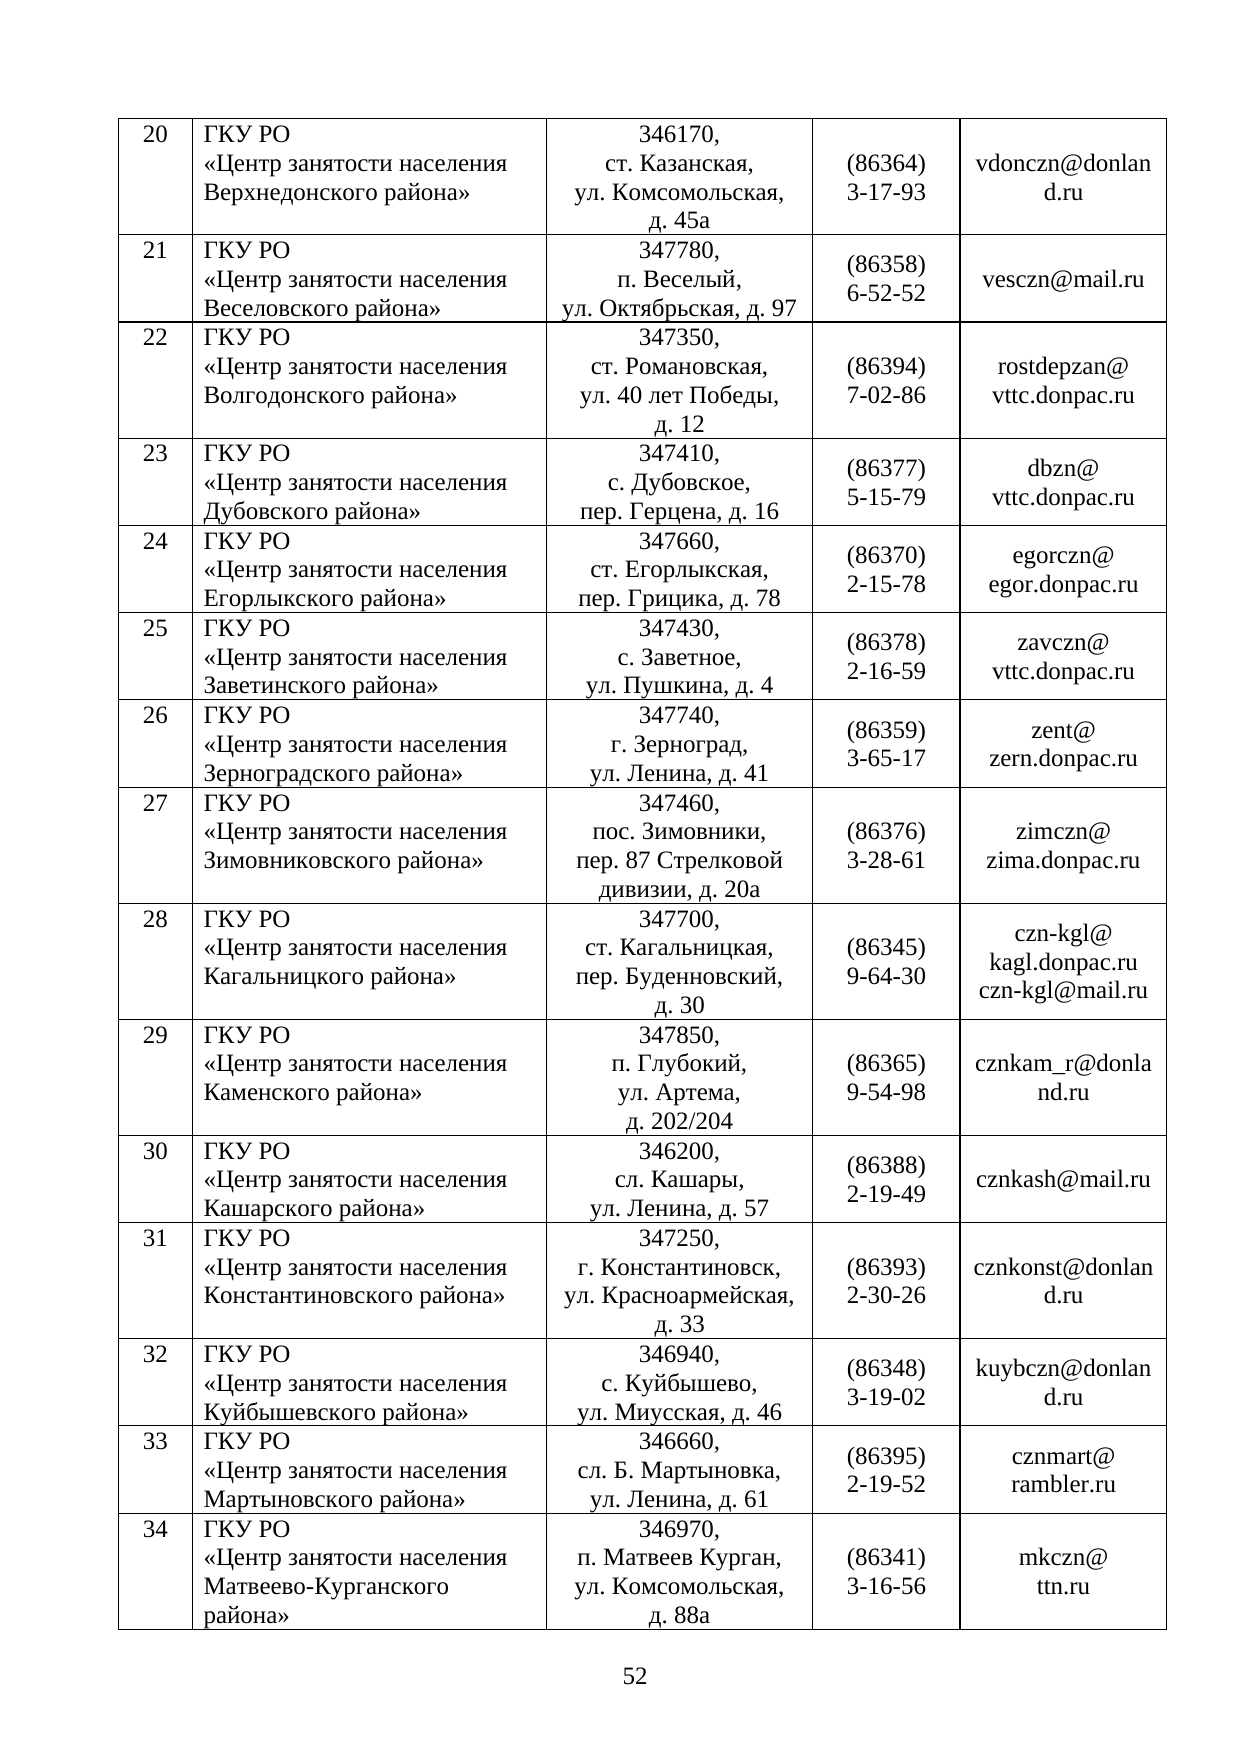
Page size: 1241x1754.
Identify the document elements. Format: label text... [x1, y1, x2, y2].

table_cell ГКУ РО «Центр занятости населения Волгодонского района» [193, 323, 546, 437]
table_cell ГКУ РО «Центр занятости населения Верхнедонского района» [193, 119, 546, 234]
table_cell (86395) 2-19-52 [813, 1426, 959, 1513]
table_cell 347780, п. Веселый, ул. Октябрьская, д. 97 [547, 235, 812, 321]
table_cell (86364) 3-17-93 [813, 119, 959, 234]
table_cell (86388) 2-19-49 [813, 1136, 959, 1222]
table_cell 32 [119, 1339, 192, 1425]
table_cell 33 [119, 1426, 192, 1513]
table_cell ГКУ РО «Центр занятости населения Каменского района» [193, 1020, 546, 1135]
table_cell cznkash@mail.ru [961, 1136, 1166, 1222]
table_cell cznkam_r@donland.ru [961, 1020, 1166, 1135]
table_cell ГКУ РО «Центр занятости населения Егорлыкского района» [193, 526, 546, 612]
table_cell 24 [119, 526, 192, 612]
table_cell (86376) 3-28-61 [813, 788, 959, 903]
table_cell ГКУ РО «Центр занятости населения Кагальницкого района» [193, 904, 546, 1019]
table_cell 22 [119, 323, 192, 437]
table_cell 347850, п. Глубокий, ул. Артема, д. 202/204 [547, 1020, 812, 1135]
table_cell vdonczn@donland.ru [961, 119, 1166, 234]
table_cell 30 [119, 1136, 192, 1222]
table_cell 26 [119, 700, 192, 787]
table_cell zimczn@ zima.donpac.ru [961, 788, 1166, 903]
table_cell (86358) 6-52-52 [813, 235, 959, 321]
table_cell (86377) 5-15-79 [813, 439, 959, 525]
table_cell 25 [119, 613, 192, 699]
table_cell 346200, сл. Кашары, ул. Ленина, д. 57 [547, 1136, 812, 1222]
table_cell ГКУ РО «Центр занятости населения Веселовского района» [193, 235, 546, 321]
table_cell rostdepzan@ vttc.donpac.ru [961, 323, 1166, 437]
table_cell 346170, ст. Казанская, ул. Комсомольская, д. 45а [547, 119, 812, 234]
table_cell 347700, ст. Кагальницкая, пер. Буденновский, д. 30 [547, 904, 812, 1019]
table_cell (86348) 3-19-02 [813, 1339, 959, 1425]
table_cell 27 [119, 788, 192, 903]
table_cell zavczn@ vttc.donpac.ru [961, 613, 1166, 699]
table_cell mkczn@ ttn.ru [961, 1514, 1166, 1629]
table_cell ГКУ РО «Центр занятости населения Матвеево-Курганского района» [193, 1514, 546, 1629]
table_cell ГКУ РО «Центр занятости населения Мартыновского района» [193, 1426, 546, 1513]
table_cell 31 [119, 1223, 192, 1338]
table_cell 346970, п. Матвеев Курган, ул. Комсомольская, д. 88а [547, 1514, 812, 1629]
table_cell 20 [119, 119, 192, 234]
table_cell vesczn@mail.ru [961, 235, 1166, 321]
table_cell 347460, пос. Зимовники, пер. 87 Стрелковой дивизии, д. 20а [547, 788, 812, 903]
table_cell (86378) 2-16-59 [813, 613, 959, 699]
table_cell dbzn@ vttc.donpac.ru [961, 439, 1166, 525]
table_cell czn-kgl@ kagl.donpac.ru czn-kgl@mail.ru [961, 904, 1166, 1019]
table_cell 347410, с. Дубовское, пер. Герцена, д. 16 [547, 439, 812, 525]
table_cell zent@ zern.donpac.ru [961, 700, 1166, 787]
table_cell cznkonst@donland.ru [961, 1223, 1166, 1338]
table_cell ГКУ РО «Центр занятости населения Зимовниковского района» [193, 788, 546, 903]
table_cell 21 [119, 235, 192, 321]
table_cell 346660, сл. Б. Мартыновка, ул. Ленина, д. 61 [547, 1426, 812, 1513]
table_cell (86359) 3-65-17 [813, 700, 959, 787]
table_cell 347430, с. Заветное, ул. Пушкина, д. 4 [547, 613, 812, 699]
table_cell ГКУ РО «Центр занятости населения Дубовского района» [193, 439, 546, 525]
table_cell 29 [119, 1020, 192, 1135]
table_cell 23 [119, 439, 192, 525]
table_cell cznmart@ rambler.ru [961, 1426, 1166, 1513]
table_cell 34 [119, 1514, 192, 1629]
table_cell ГКУ РО «Центр занятости населения Кашарского района» [193, 1136, 546, 1222]
table_cell ГКУ РО «Центр занятости населения Заветинского района» [193, 613, 546, 699]
table_cell (86345) 9-64-30 [813, 904, 959, 1019]
table_cell ГКУ РО «Центр занятости населения Куйбышевского района» [193, 1339, 546, 1425]
table_cell 347660, ст. Егорлыкская, пер. Грицика, д. 78 [547, 526, 812, 612]
table_cell 347250, г. Константиновск, ул. Красноармейская, д. 33 [547, 1223, 812, 1338]
table_cell (86341) 3-16-56 [813, 1514, 959, 1629]
table_cell (86365) 9-54-98 [813, 1020, 959, 1135]
table_cell 347740, г. Зерноград, ул. Ленина, д. 41 [547, 700, 812, 787]
table_cell 347350, ст. Романовская, ул. 40 лет Победы, д. 12 [547, 323, 812, 437]
table_cell 346940, с. Куйбышево, ул. Миусская, д. 46 [547, 1339, 812, 1425]
table_cell egorczn@ egor.donpac.ru [961, 526, 1166, 612]
table_cell ГКУ РО «Центр занятости населения Константиновского района» [193, 1223, 546, 1338]
table_cell kuybczn@donland.ru [961, 1339, 1166, 1425]
table_cell ГКУ РО «Центр занятости населения Зерноградского района» [193, 700, 546, 787]
table_cell (86394) 7-02-86 [813, 323, 959, 437]
table_cell (86393) 2-30-26 [813, 1223, 959, 1338]
table_cell (86370) 2-15-78 [813, 526, 959, 612]
table_cell 28 [119, 904, 192, 1019]
